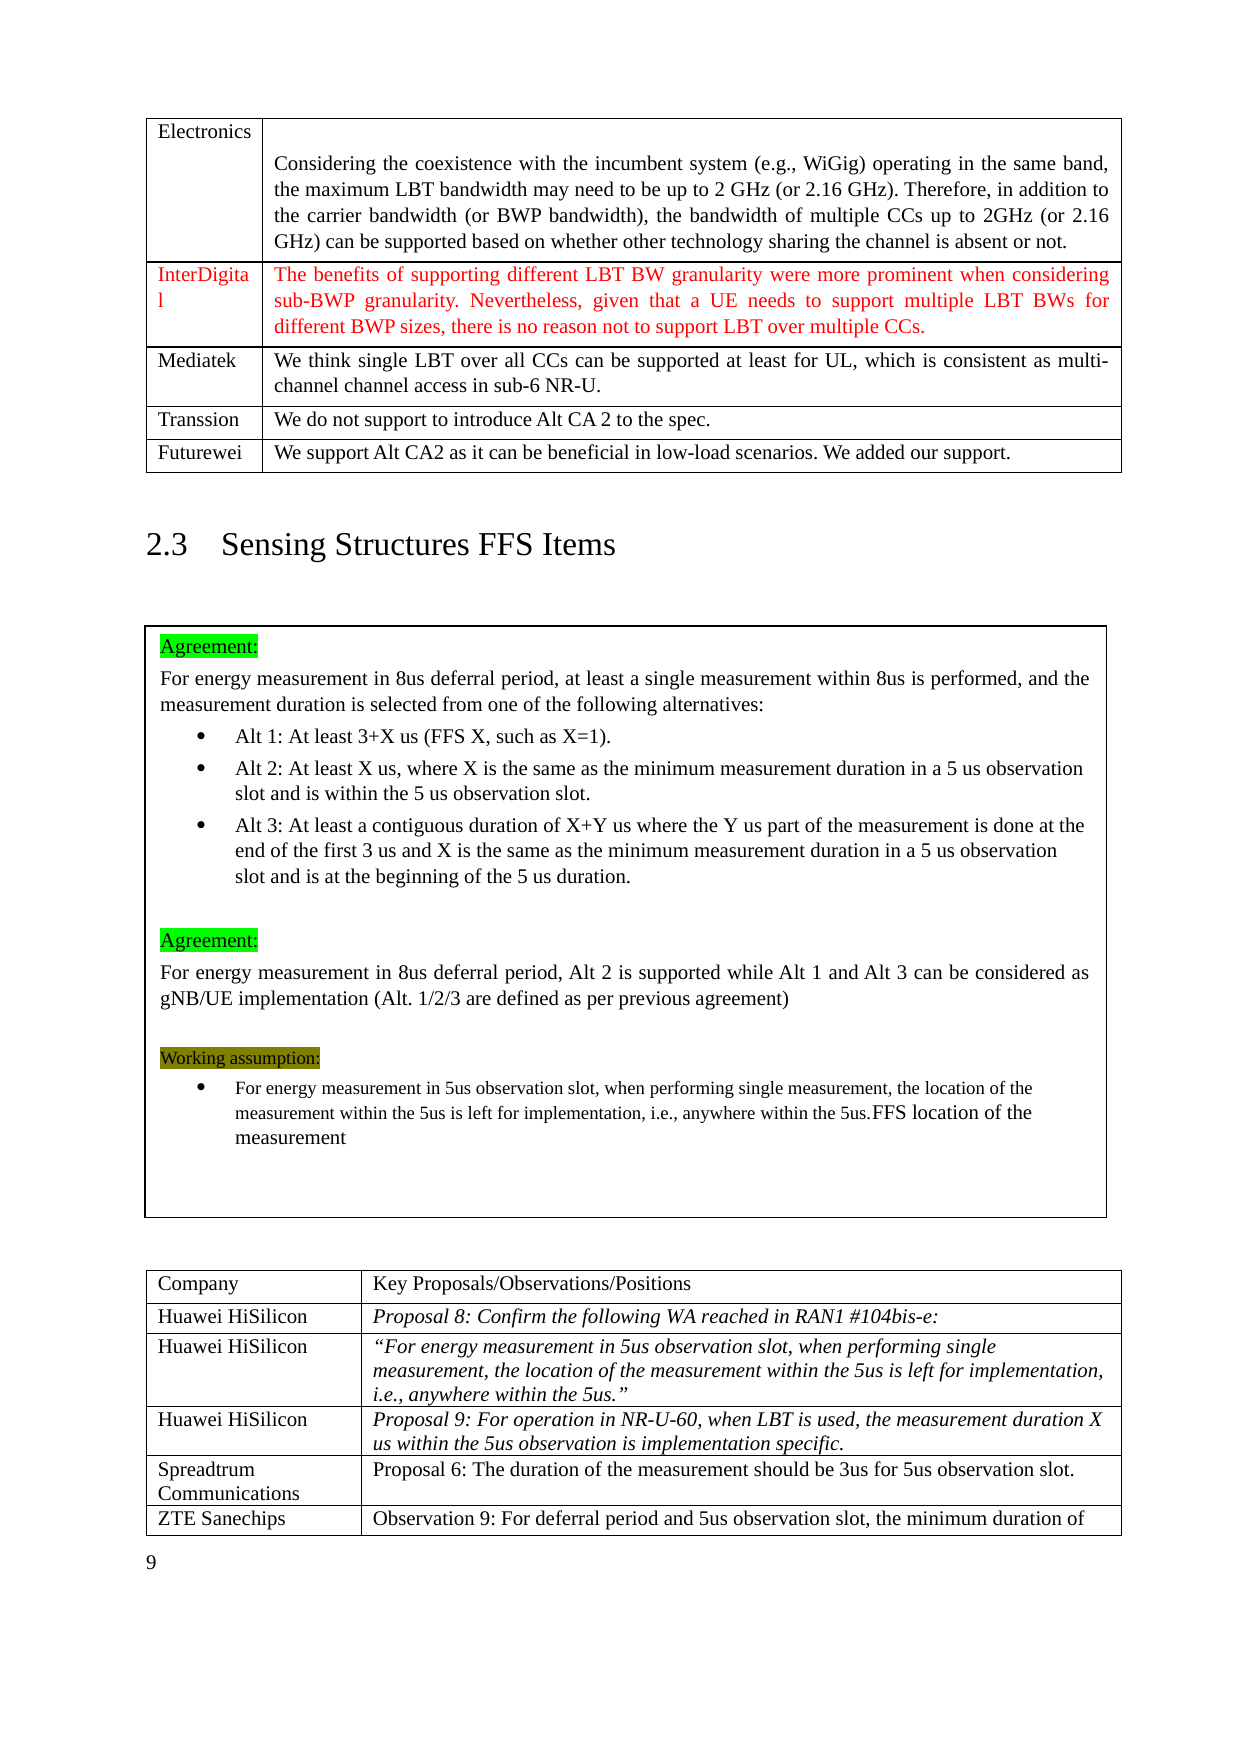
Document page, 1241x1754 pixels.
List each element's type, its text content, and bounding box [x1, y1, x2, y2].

table_cell Huawei HiSilicon [147, 1334, 361, 1406]
table_cell We think single LBT over all CCs can be supported at least for UL, which is consistent as multi-channel channel access in sub-6 NR-U. [263, 348, 1121, 406]
table_cell Huawei HiSilicon [147, 1407, 361, 1455]
table_cell ZTE Sanechips [147, 1506, 361, 1534]
table_cell Proposal 6: The duration of the measurement should be 3us for 5us observation slot. [362, 1456, 1121, 1504]
table_cell The benefits of supporting different LBT BW granularity were more prominent when considering sub-BWP granularity. Nevertheless, given that a UE needs to support multiple LBT BWs for different BWP sizes, there is no reason not to support LBT over multiple CCs. [263, 263, 1121, 346]
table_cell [362, 1506, 1121, 1534]
table_cell Futurewei [147, 440, 262, 472]
table_cell LG Electronics [147, 119, 262, 261]
table_cell We do not support to introduce Alt CA 2 to the spec. [263, 407, 1121, 439]
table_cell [263, 119, 1121, 261]
table_cell Mediatek [147, 348, 262, 406]
table_cell Huawei HiSilicon [147, 1304, 361, 1333]
table_cell Proposal 9: For operation in NR-U-60, when LBT is used, the measurement duration X us within the 5us observation is implementation specific. [362, 1407, 1121, 1455]
table_cell Transsion [147, 407, 262, 439]
subtitle Sensing Structures FFS Items [146, 524, 1122, 562]
table_cell “For energy measurement in 5us observation slot, when performing single measurement, the location of the measurement within the 5us is left for implementation, i.e., anywhere within the 5us.” [362, 1334, 1121, 1406]
table_cell Proposal 8: Confirm the following WA reached in RAN1 #104bis-e: [362, 1304, 1121, 1333]
table_cell Spreadtrum Communications [147, 1456, 361, 1504]
table_cell We support Alt CA2 as it can be beneficial in low-load scenarios. We added our support. [263, 440, 1121, 472]
table_header Company [147, 1271, 361, 1303]
table_header Key Proposals/Observations/Positions [362, 1271, 1121, 1303]
table_cell InterDigital [147, 263, 262, 346]
